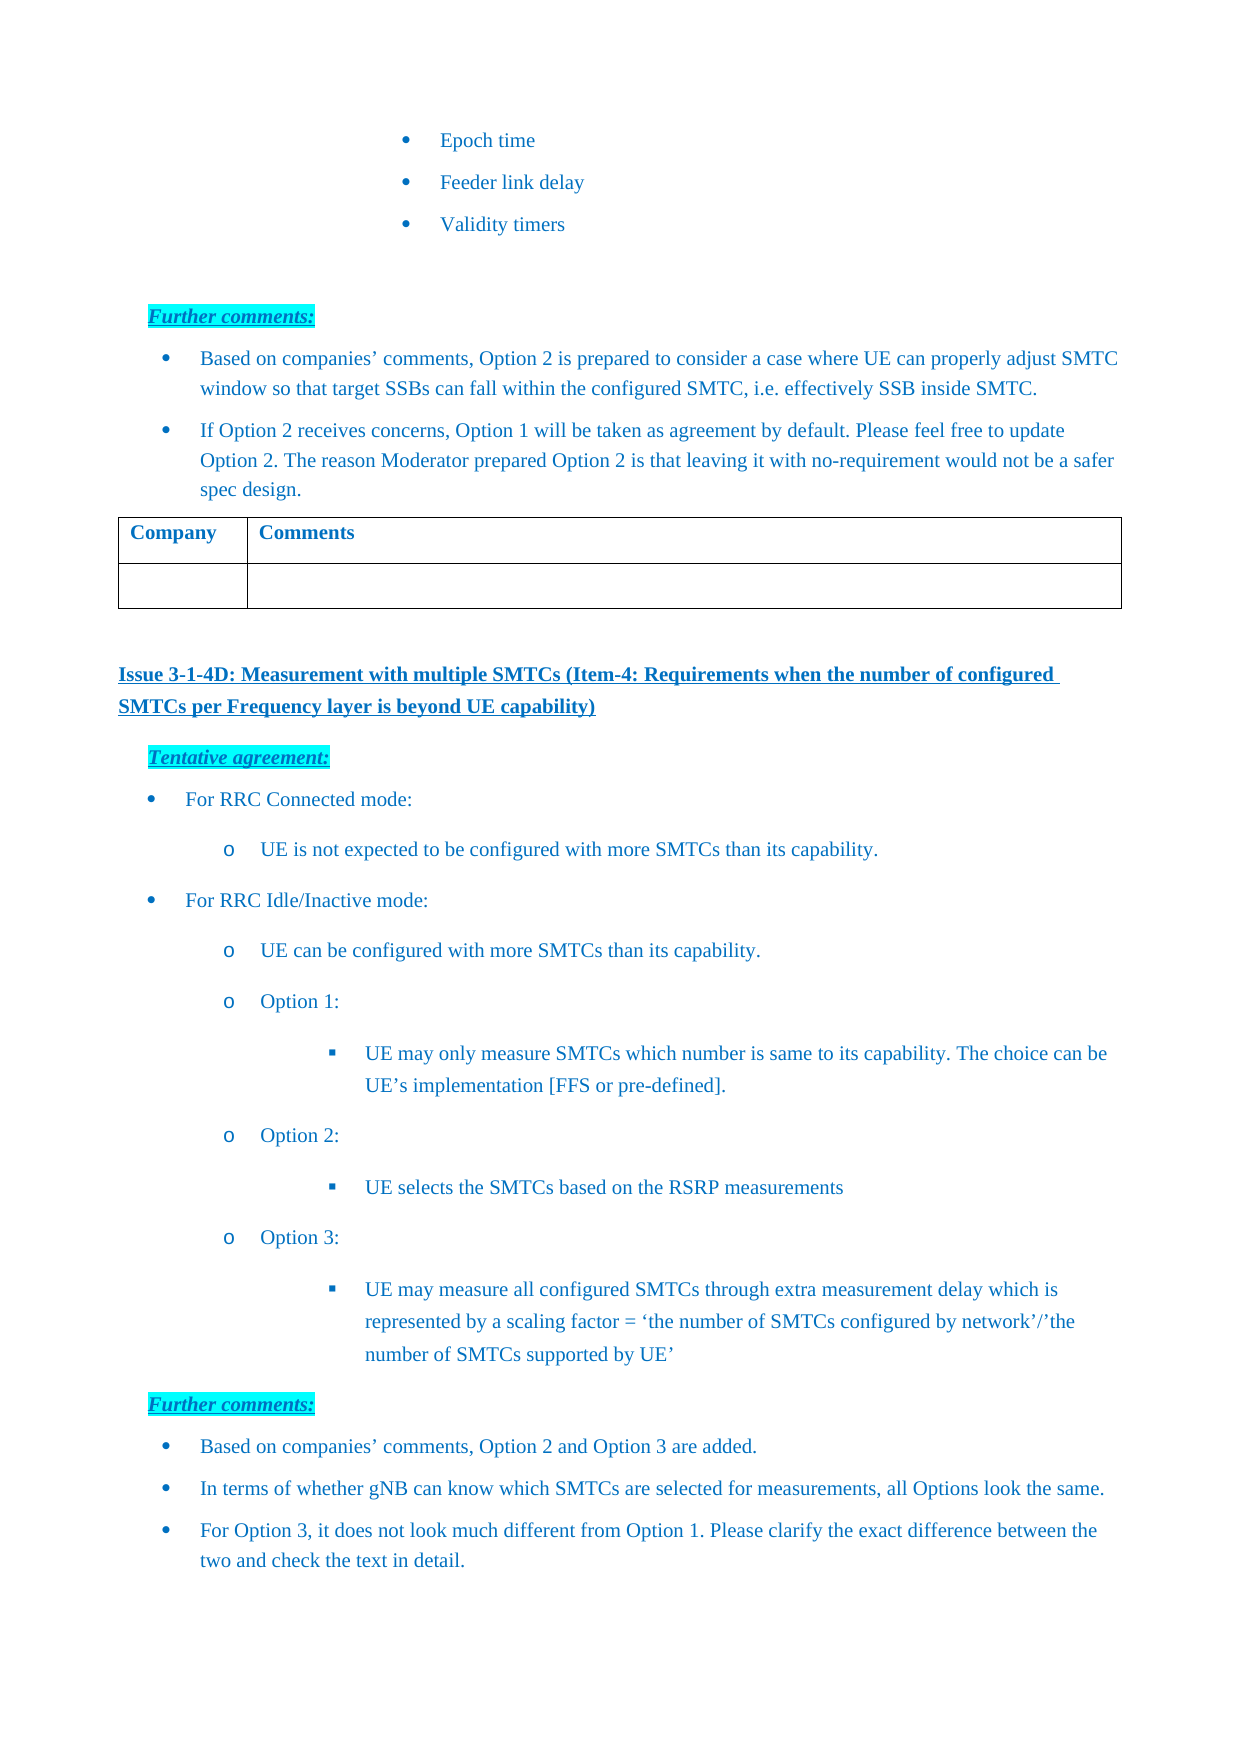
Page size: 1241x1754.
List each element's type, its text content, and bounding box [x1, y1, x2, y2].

text Issue 3-1-4D: Measurement with multiple SMTCs (Item-4: Requirements when the number of configured SMTCs per Frequency layer is beyond UE capability) [118, 659, 1122, 720]
list Option 1: [223, 988, 1122, 1016]
list Option 2: [223, 1122, 1122, 1150]
list UE may only measure SMTCs which number is same to its capability. The choice can be UE’s implementation [FFS or pre-defined]. [327, 1039, 1122, 1099]
list Epoch time [402, 126, 1122, 154]
list For RRC Connected mode: [148, 785, 1122, 813]
list UE selects the SMTCs based on the RSRP measurements [327, 1173, 1122, 1201]
text Further comments: [118, 302, 1122, 330]
list Validity timers [402, 209, 1122, 238]
list For Option 3, it does not look much different from Option 1. Please clarify the exact difference between the two and check the text in detail. [162, 1516, 1122, 1574]
list UE may measure all configured SMTCs through extra measurement delay which is represented by a scaling factor = ‘the number of SMTCs configured by network’/’the number of SMTCs supported by UE’ [327, 1274, 1122, 1368]
list In terms of whether gNB can know which SMTCs are selected for measurements, all Options look the same. [162, 1474, 1122, 1502]
table_cell [248, 564, 1121, 608]
list Based on companies’ comments, Option 2 and Option 3 are added. [162, 1432, 1122, 1460]
list For RRC Idle/Inactive mode: [148, 886, 1122, 914]
table_cell [119, 564, 247, 608]
list If Option 2 receives concerns, Option 1 will be taken as agreement by default. Please feel free to update Option 2. The reason Moderator prepared Option 2 is that leaving it with no-requirement would not be a safer spec design. [162, 416, 1122, 503]
list Based on companies’ comments, Option 2 is prepared to consider a case where UE can properly adjust SMTC window so that target SSBs can fall within the configured SMTC, i.e. effectively SSB inside SMTC. [162, 344, 1122, 402]
list Option 3: [223, 1223, 1122, 1252]
list Feeder link delay [402, 167, 1122, 196]
text Tentative agreement: [118, 743, 1122, 771]
table_header Comments [248, 518, 1121, 562]
table_header Company [119, 518, 247, 562]
list UE is not expected to be configured with more SMTCs than its capability. [223, 835, 1122, 864]
list UE can be configured with more SMTCs than its capability. [223, 937, 1122, 965]
text Further comments: [118, 1390, 1122, 1418]
